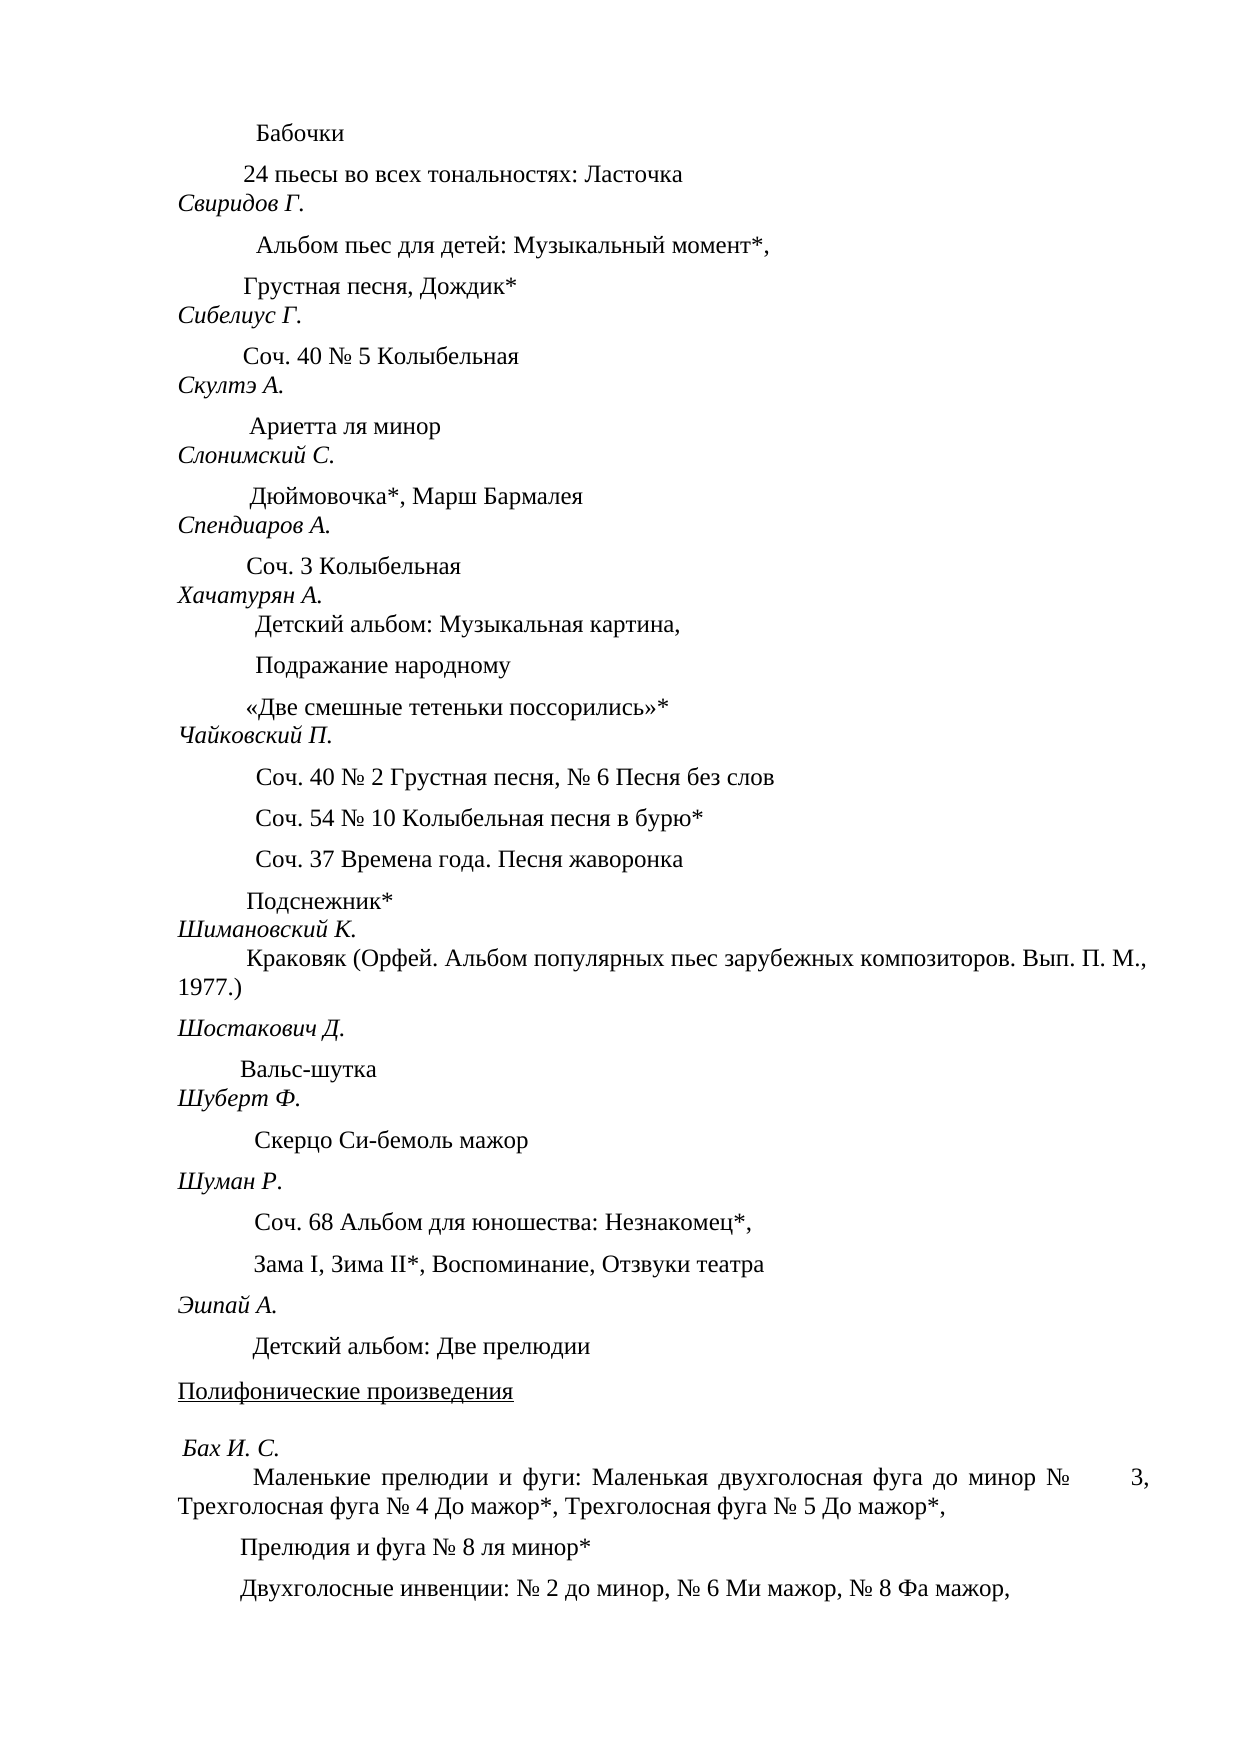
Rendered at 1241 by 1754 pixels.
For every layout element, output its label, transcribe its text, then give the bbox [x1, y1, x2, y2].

text Бах И. С. [182, 1433, 1152, 1462]
text Шуберт Ф. [177, 1083, 501, 1112]
text Спендиаров А. [177, 510, 733, 539]
text Шостакович Д. [177, 1013, 1152, 1042]
text Вальс-шутка [177, 1054, 501, 1083]
text Соч. 68 Альбом для юношества: Незнакомец*, [254, 1207, 1152, 1236]
text Хачатурян А. [177, 580, 594, 609]
text Соч. 40 № 5 Колыбельная [180, 341, 640, 370]
text Соч. 37 Времена года. Песня жаворонка [255, 844, 1152, 873]
text Ариетта ля минор [180, 411, 594, 440]
text Соч. 40 № 2 Грустная песня, № 6 Песня без слов [256, 762, 1152, 791]
text Прелюдия и фуга № 8 ля минор* [177, 1532, 1152, 1561]
text Шуман Р. [177, 1166, 640, 1195]
text Сибелиус Г. [177, 300, 640, 328]
text «Две смешные тетеньки поссорились»* [183, 692, 826, 720]
text Эшпай А. [177, 1290, 1152, 1319]
text Детский альбом: Музыкальная картина, [255, 609, 1152, 638]
text Бабочки [256, 118, 1152, 147]
text Маленькие прелюдии и фуги: Маленькая двухголосная фуга до минор № 3, Трехголосная фуга № 4 До мажор*, Трехголосная фуга № 5 До мажор*, [177, 1462, 1152, 1519]
text Краковяк (Орфей. Альбом популярных пьес зарубежных композиторов. Вып. П. М., 1977.) [177, 943, 1152, 1001]
text Шимановский К. [177, 914, 780, 943]
text Скултэ А. [177, 370, 640, 399]
text Грустная песня, Дождик* [181, 271, 640, 300]
text Соч. 3 Колыбельная [177, 551, 594, 580]
text Подражание народному [255, 650, 1152, 679]
text Свиридов Г. [177, 188, 826, 217]
text Полифонические произведения [177, 1373, 1152, 1404]
text Подснежник* [177, 886, 780, 914]
text 24 пьесы во всех тональностях: Ласточка [181, 159, 826, 188]
text Двухголосные инвенции: № 2 до минор, № 6 Ми мажор, № 8 Фа мажор, [177, 1573, 1152, 1602]
text Слонимский С. [177, 440, 594, 469]
text Дюймовочка*, Марш Бармалея [181, 481, 733, 510]
text Детский альбом: Две прелюдии [252, 1331, 1152, 1360]
text Альбом пьес для детей: Музыкальный момент*, [256, 229, 1152, 258]
text Зама I, Зима II*, Воспоминание, Отзвуки театра [177, 1249, 873, 1278]
text Чайковский П. [177, 720, 826, 749]
text Соч. 54 № 10 Колыбельная песня в бурю* [255, 803, 1152, 832]
text Скерцо Си-бемоль мажор [177, 1125, 640, 1153]
